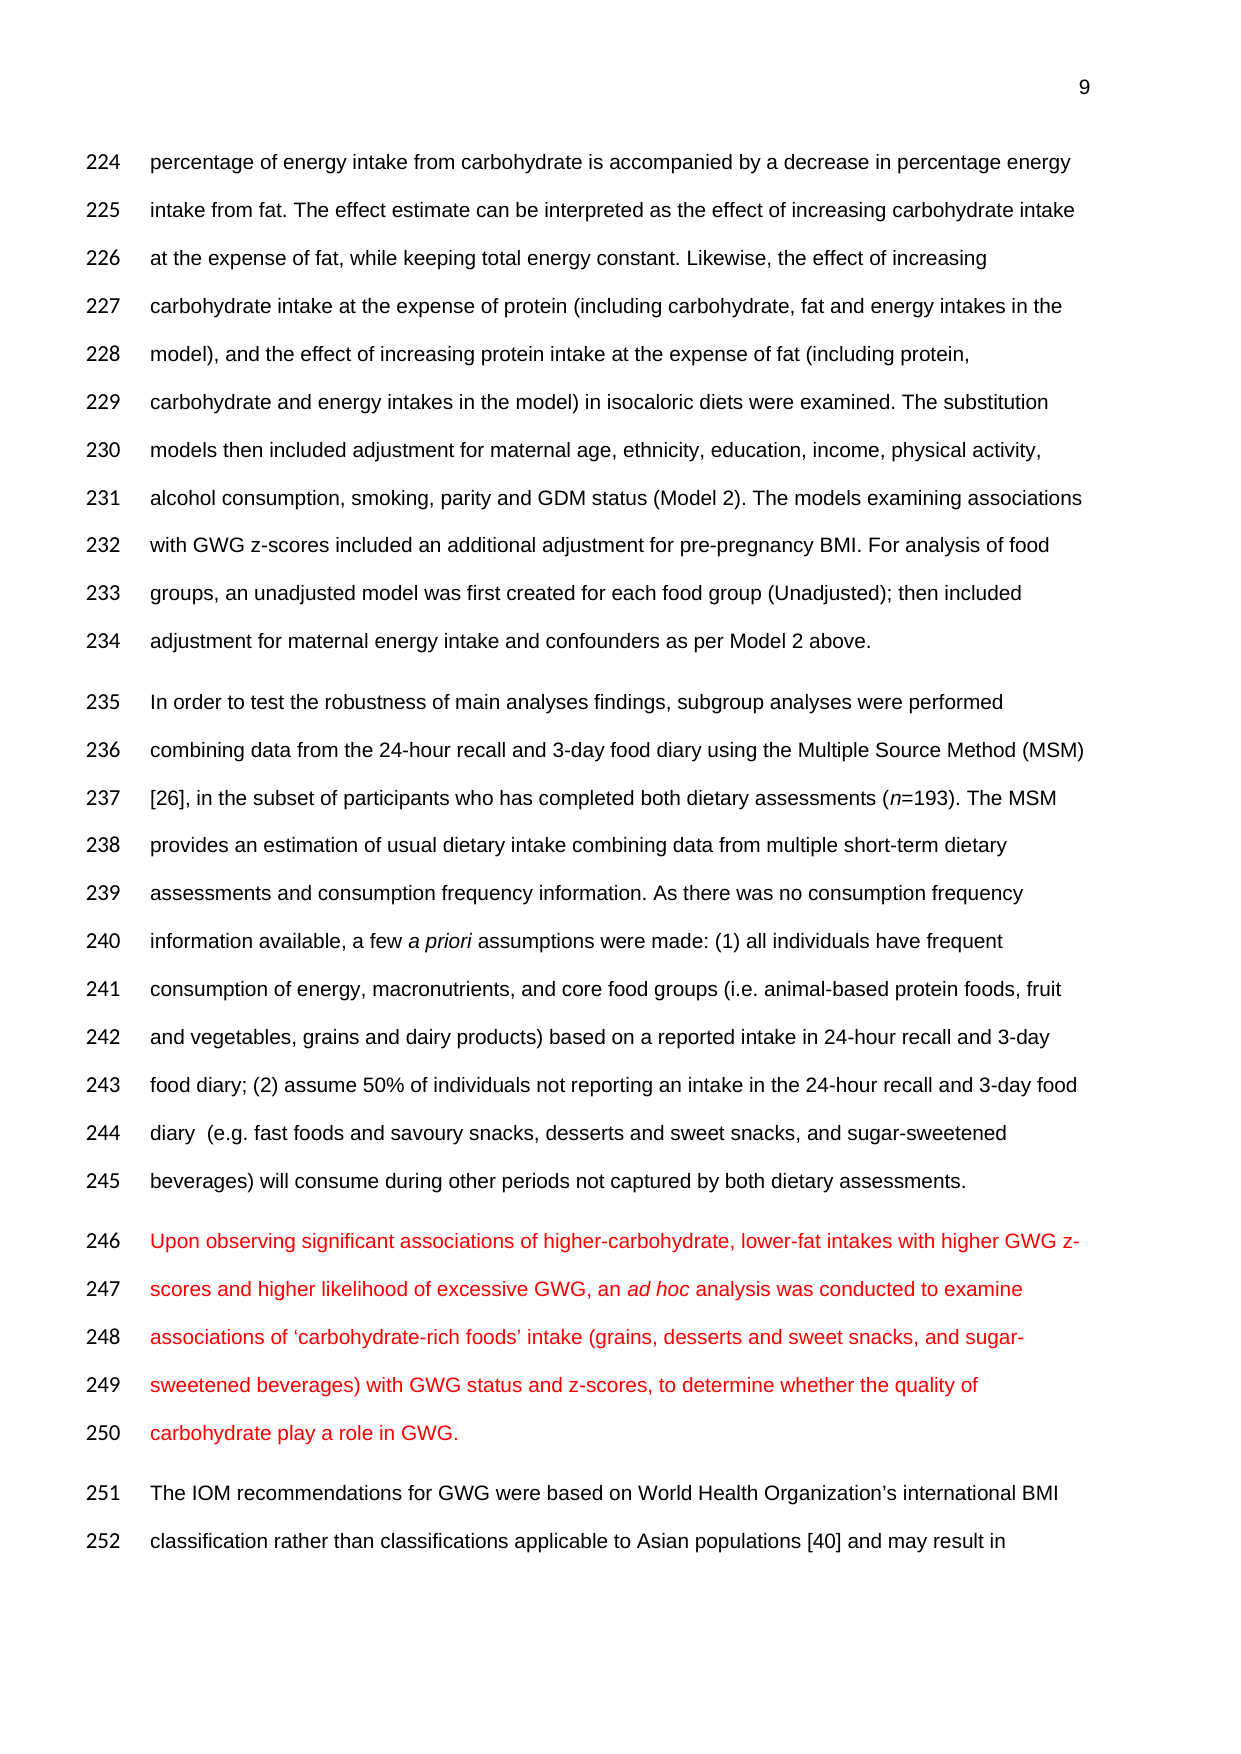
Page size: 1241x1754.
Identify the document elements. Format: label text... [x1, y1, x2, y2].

text Upon observing significant associations of higher-carbohydrate, lower-fat intakes with higher GWG z-scores and higher likelihood of excessive GWG, an ad hoc analysis was conducted to examine associations of ‘carbohydrate-rich foods’ intake (grains, desserts and sweet snacks, and sugar-sweetened beverages) with GWG status and z-scores, to determine whether the quality of carbohydrate play a role in GWG. [150, 1229, 1090, 1445]
text In order to test the robustness of main analyses findings, subgroup analyses were performed combining data from the 24-hour recall and 3-day food diary using the Multiple Source Method (MSM) [26], in the subset of participants who has completed both dietary assessments (n=193). The MSM provides an estimation of usual dietary intake combining data from multiple short-term dietary assessments and consumption frequency information. As there was no consumption frequency information available, a few a priori assumptions were made: (1) all individuals have frequent consumption of energy, macronutrients, and core food groups (i.e. animal-based protein foods, fruit and vegetables, grains and dairy products) based on a reported intake in 24-hour recall and 3-day food diary; (2) assume 50% of individuals not reporting an intake in the 24-hour recall and 3-day food diary (e.g. fast foods and savoury snacks, desserts and sweet snacks, and sugar-sweetened beverages) will consume during other periods not captured by both dietary assessments. [150, 689, 1090, 1193]
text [150, 1481, 1090, 1553]
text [150, 150, 1090, 653]
